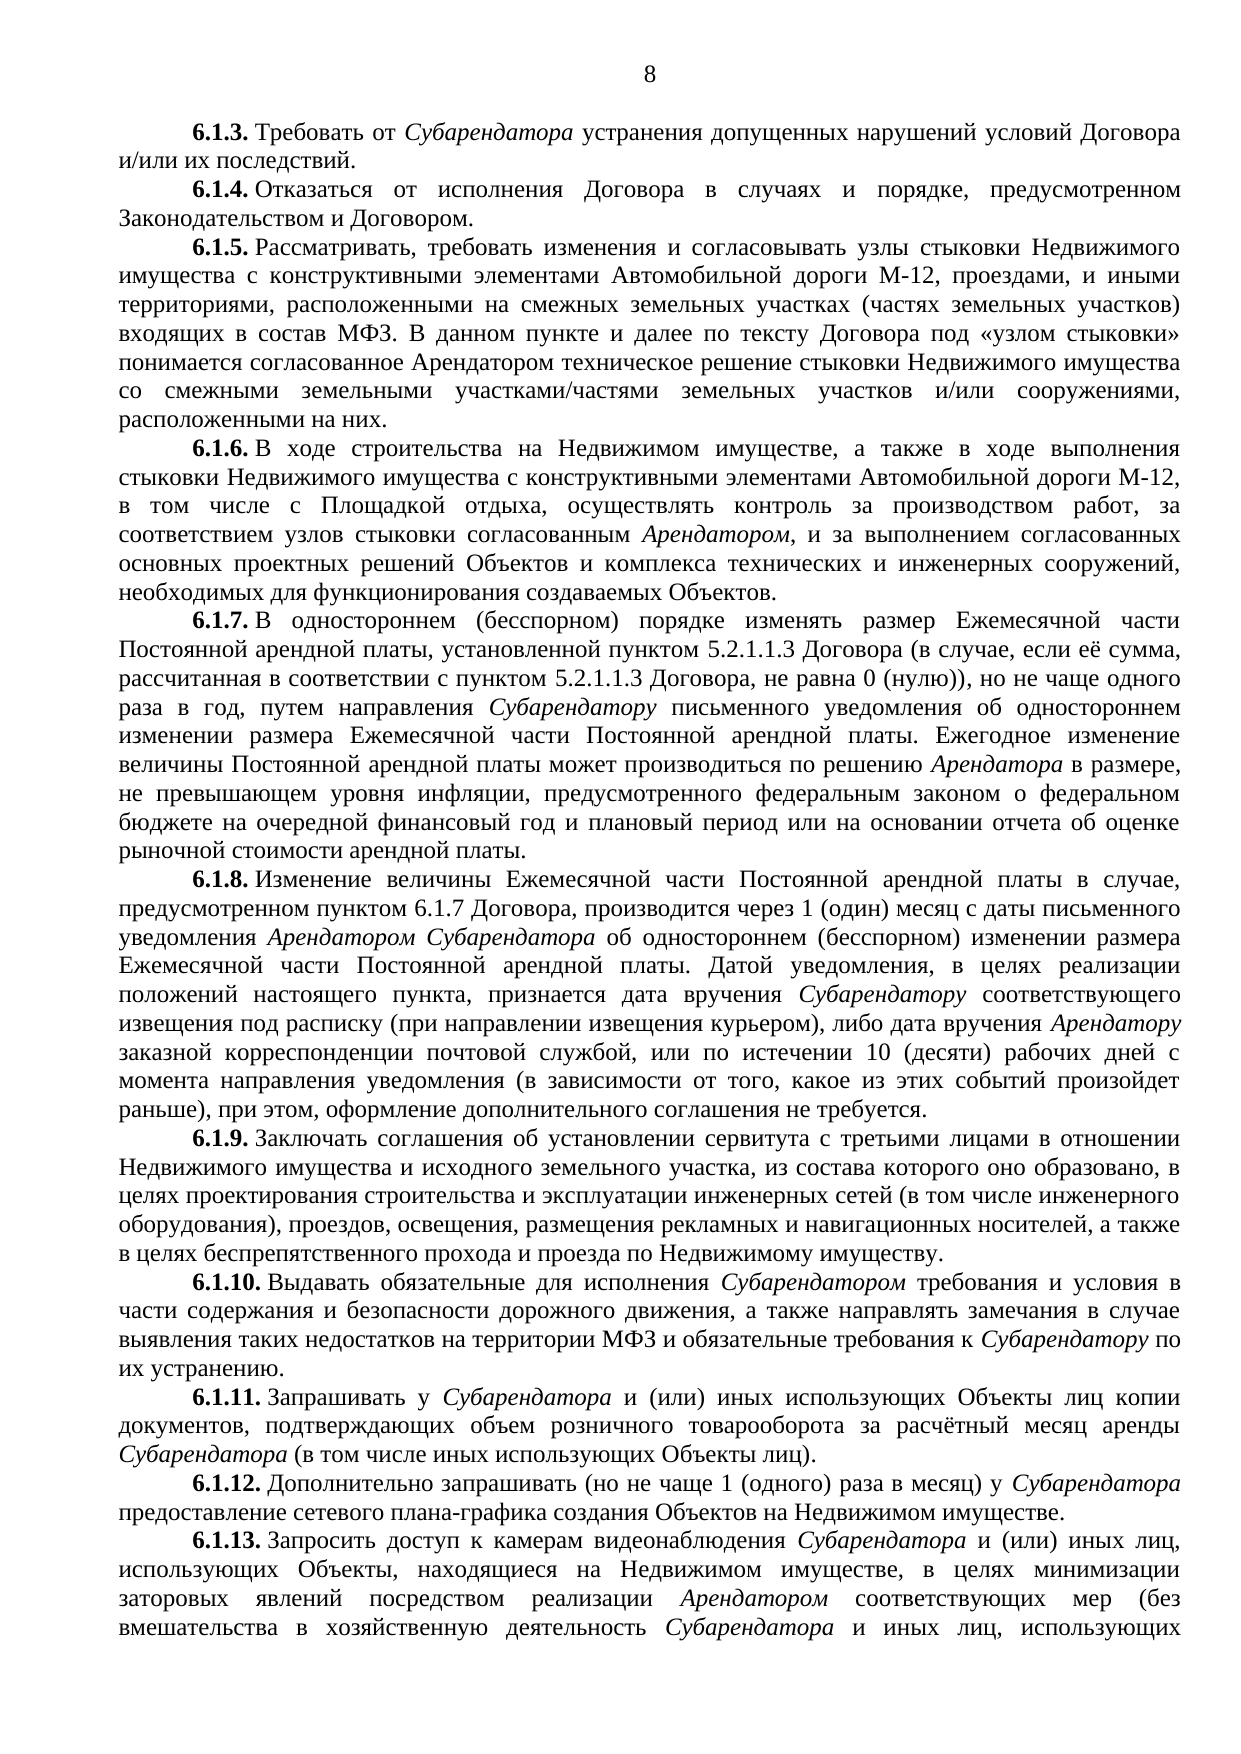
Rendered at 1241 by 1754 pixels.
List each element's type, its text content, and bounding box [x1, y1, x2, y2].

list В одностороннем (бесспорном) порядке изменять размер Ежемесячной части Постоянной арендной платы, установленной пунктом 5.2.1.1.3 Договора (в случае, если её сумма, рассчитанная в соответствии с пунктом 5.2.1.1.3 Договора, не равна 0 (нулю)), но не чаще одного раза в год, путем направления Субарендатору письменного уведомления об одностороннем изменении размера Ежемесячной части Постоянной арендной платы. Ежегодное изменение величины Постоянной арендной платы может производиться по решению Арендатора в размере, не превышающем уровня инфляции, предусмотренного федеральным законом о федеральном бюджете на очередной финансовый год и плановый период или на основании отчета об оценке рыночной стоимости арендной платы. [118, 605, 1181, 864]
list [118, 1525, 1181, 1640]
list Отказаться от исполнения Договора в случаях и порядке, предусмотренном Законодательством и Договором. [118, 174, 1181, 232]
list В ходе строительства на Недвижимом имуществе, а также в ходе выполнения стыковки Недвижимого имущества с конструктивными элементами Автомобильной дороги М-12, в том числе с Площадкой отдыха, осуществлять контроль за производством работ, за соответствием узлов стыковки согласованным Арендатором, и за выполнением согласованных основных проектных решений Объектов и комплекса технических и инженерных сооружений, необходимых для функционирования создаваемых Объектов. [118, 433, 1181, 605]
list Рассматривать, требовать изменения и согласовывать узлы стыковки Недвижимого имущества с конструктивными элементами Автомобильной дороги М-12, проездами, и иными территориями, расположенными на смежных земельных участках (частях земельных участков) входящих в состав МФЗ. В данном пункте и далее по тексту Договора под «узлом стыковки» понимается согласованное Арендатором техническое решение стыковки Недвижимого имущества со смежными земельными участками/частями земельных участков и/или сооружениями, расположенными на них. [118, 232, 1181, 433]
list Дополнительно запрашивать (но не чаще 1 (одного) раза в месяц) у Субарендатора предоставление сетевого плана-графика создания Объектов на Недвижимом имуществе. [118, 1468, 1181, 1525]
list Заключать соглашения об установлении сервитута с третьими лицами в отношении Недвижимого имущества и исходного земельного участка, из состава которого оно образовано, в целях проектирования строительства и эксплуатации инженерных сетей (в том числе инженерного оборудования), проездов, освещения, размещения рекламных и навигационных носителей, а также в целях беспрепятственного прохода и проезда по Недвижимому имуществу. [118, 1123, 1181, 1267]
list Изменение величины Ежемесячной части Постоянной арендной платы в случае, предусмотренном пунктом 6.1.7 Договора, производится через 1 (один) месяц с даты письменного уведомления Арендатором Субарендатора об одностороннем (бесспорном) изменении размера Ежемесячной части Постоянной арендной платы. Датой уведомления, в целях реализации положений настоящего пункта, признается дата вручения Субарендатору соответствующего извещения под расписку (при направлении извещения курьером), либо дата вручения Арендатору заказной корреспонденции почтовой службой, или по истечении 10 (десяти) рабочих дней с момента направления уведомления (в зависимости от того, какое из этих событий произойдет раньше), при этом, оформление дополнительного соглашения не требуется. [118, 864, 1181, 1123]
list Выдавать обязательные для исполнения Субарендатором требования и условия в части содержания и безопасности дорожного движения, а также направлять замечания в случае выявления таких недостатков на территории МФЗ и обязательные требования к Субарендатору по их устранению. [118, 1267, 1181, 1382]
list Требовать от Субарендатора устранения допущенных нарушений условий Договора и/или их последствий. [118, 117, 1181, 174]
list Запрашивать у Субарендатора и (или) иных использующих Объекты лиц копии документов, подтверждающих объем розничного товарооборота за расчётный месяц аренды Субарендатора (в том числе иных использующих Объекты лиц). [118, 1382, 1181, 1468]
